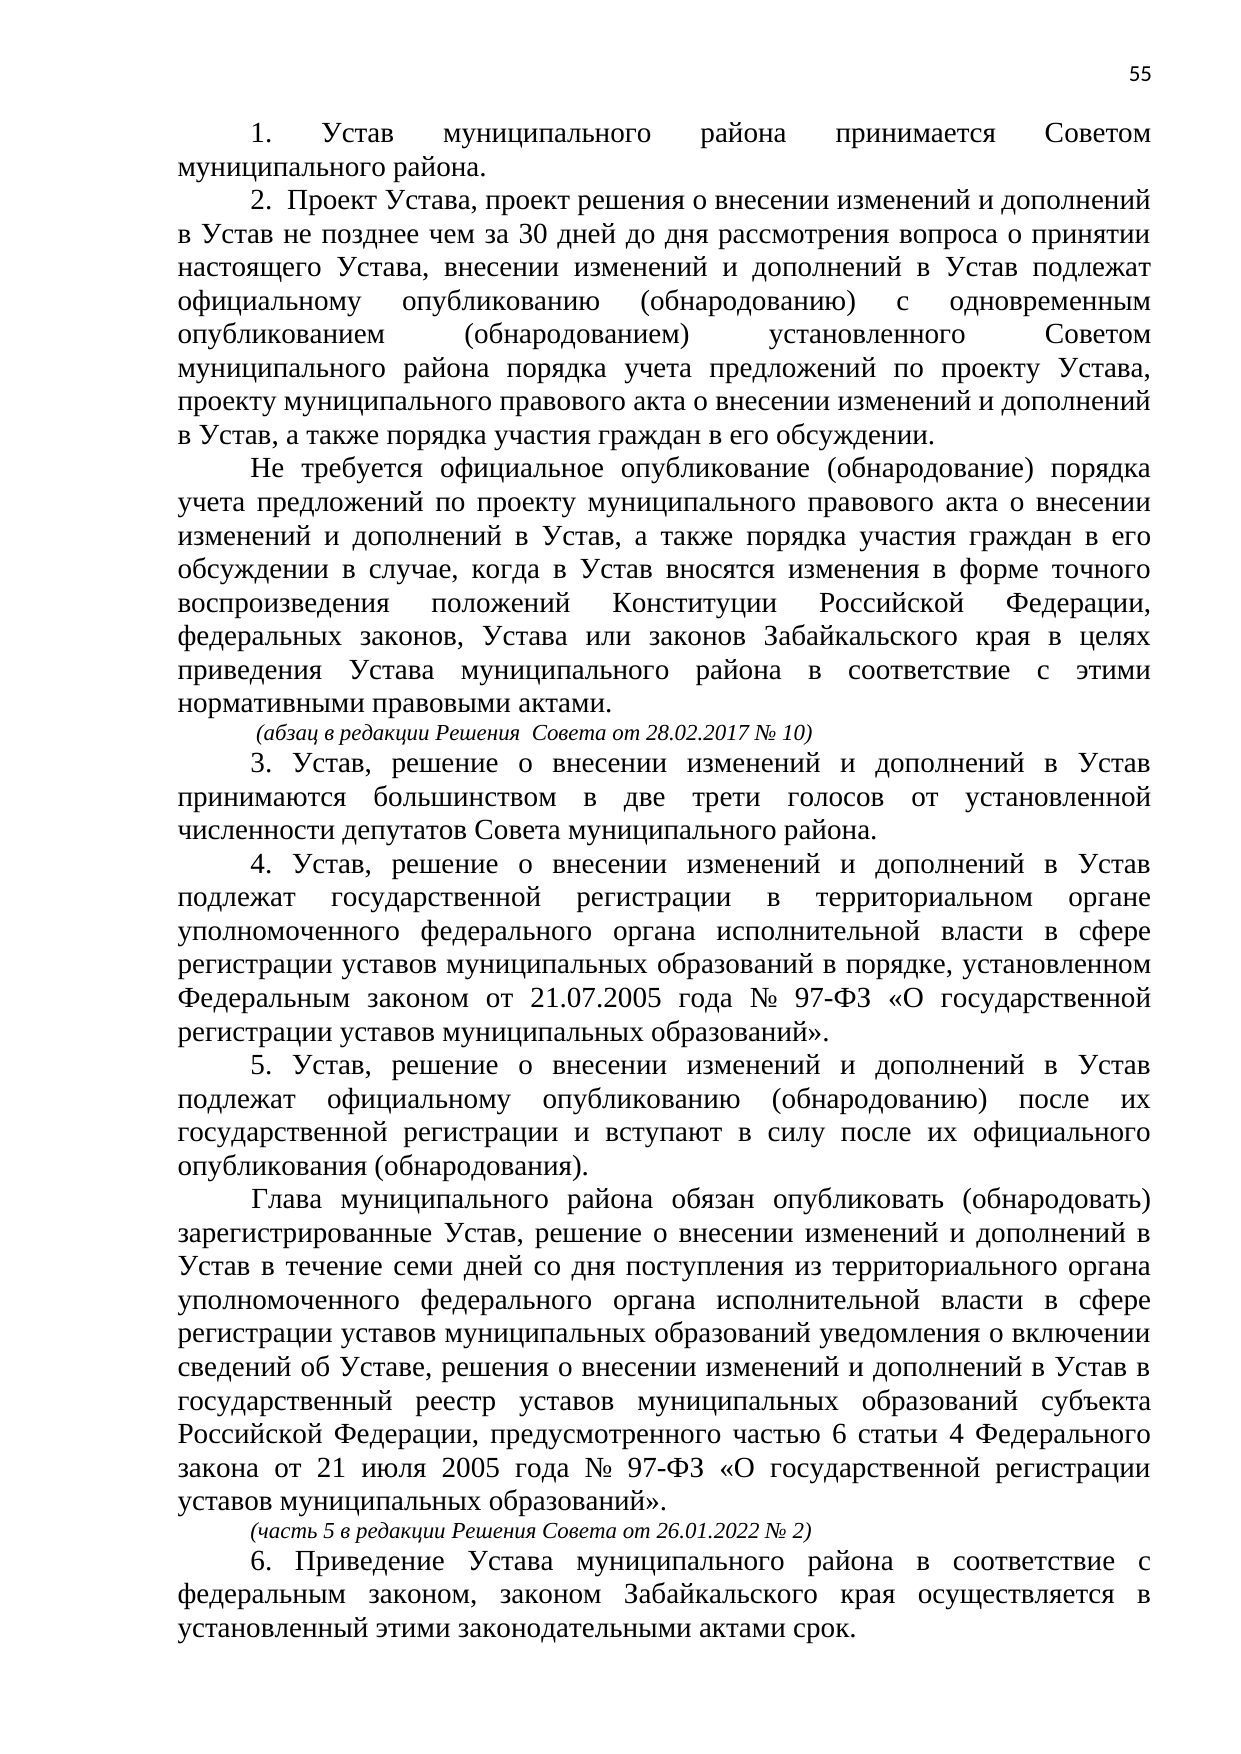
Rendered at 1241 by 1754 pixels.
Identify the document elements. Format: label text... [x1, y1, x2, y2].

text 5. Устав, решение о внесении изменений и дополнений в Устав подлежат официальному опубликованию (обнародованию) после их государственной регистрации и вступают в силу после их официального опубликования (обнародования). [177, 1047, 1152, 1181]
text 3. Устав, решение о внесении изменений и дополнений в Устав принимаются большинством в две трети голосов от установленной численности депутатов Совета муниципального района. [177, 745, 1152, 846]
text 2. Проект Устава, проект решения о внесении изменений и дополнений в Устав не позднее чем за 30 дней до дня рассмотрения вопроса о принятии настоящего Устава, внесении изменений и дополнений в Устав подлежат официальному опубликованию (обнародованию) с одновременным опубликованием (обнародованием) установленного Советом муниципального района порядка учета предложений по проекту Устава, проекту муниципального правового акта о внесении изменений и дополнений в Устав, а также порядка участия граждан в его обсуждении. [177, 182, 1152, 451]
text Глава муниципального района обязан опубликовать (обнародовать) зарегистрированные Устав, решение о внесении изменений и дополнений в Устав в течение семи дней со дня поступления из территориального органа уполномоченного федерального органа исполнительной власти в сфере регистрации уставов муниципальных образований уведомления о включении сведений об Уставе, решения о внесении изменений и дополнений в Устав в государственный реестр уставов муниципальных образований субъекта Российской Федерации, предусмотренного частью 6 статьи 4 Федерального закона от 21 июля 2005 года № 97-ФЗ «О государственной регистрации уставов муниципальных образований». [177, 1181, 1152, 1517]
text 1. Устав муниципального района принимается Советом муниципального района. [177, 115, 1152, 182]
text (абзац в редакции Решения Совета от 28.02.2017 № 10) [177, 719, 1152, 745]
text (часть 5 в редакции Решения Совета от 26.01.2022 № 2) [177, 1517, 1152, 1543]
text 4. Устав, решение о внесении изменений и дополнений в Устав подлежат государственной регистрации в территориальном органе уполномоченного федерального органа исполнительной власти в сфере регистрации уставов муниципальных образований в порядке, установленном Федеральным законом от 21.07.2005 года № 97-ФЗ «О государственной регистрации уставов муниципальных образований». [177, 846, 1152, 1047]
text Не требуется официальное опубликование (обнародование) порядка учета предложений по проекту муниципального правового акта о внесении изменений и дополнений в Устав, а также порядка участия граждан в его обсуждении в случае, когда в Устав вносятся изменения в форме точного воспроизведения положений Конституции Российской Федерации, федеральных законов, Устава или законов Забайкальского края в целях приведения Устава муниципального района в соответствие с этими нормативными правовыми актами. [177, 451, 1152, 719]
text 6. Приведение Устава муниципального района в соответствие с федеральным законом, законом Забайкальского края осуществляется в установленный этими законодательными актами срок. [177, 1543, 1152, 1644]
